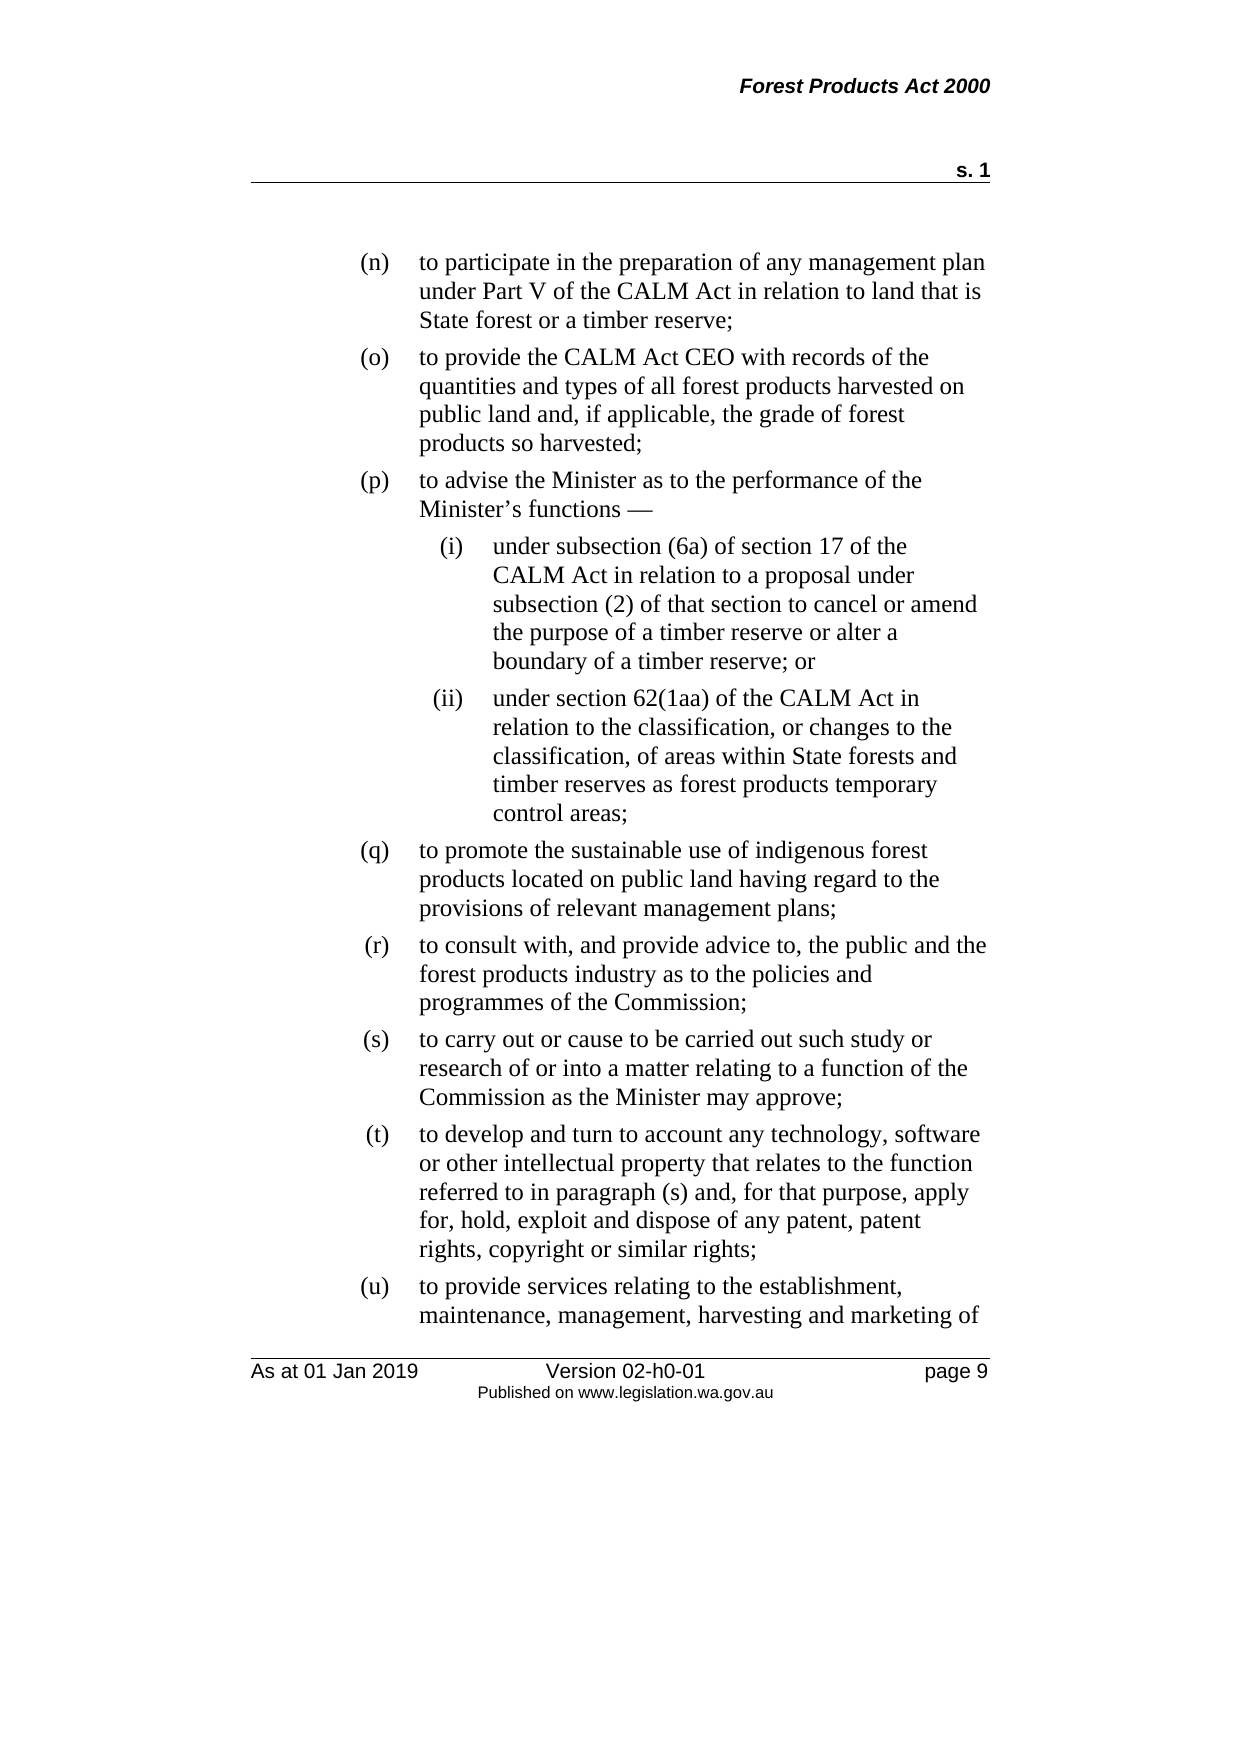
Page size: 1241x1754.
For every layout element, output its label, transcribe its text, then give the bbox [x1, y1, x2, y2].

text (o) to provide the CALM Act CEO with records of the quantities and types of all forest products harvested on public land and, if applicable, the grade of forest products so harvested; [251, 342, 990, 457]
text (p) to advise the Minister as to the performance of the Minister’s functions — [251, 465, 990, 523]
text (n) to participate in the preparation of any management plan under Part V of the CALM Act in relation to land that is State forest or a timber reserve; [251, 247, 990, 334]
text (r) to consult with, and provide advice to, the public and the forest products industry as to the policies and programmes of the Commission; [251, 930, 990, 1016]
text (t) to develop and turn to account any technology, software or other intellectual property that relates to the function referred to in paragraph (s) and, for that purpose, apply for, hold, exploit and dispose of any patent, patent rights, copyright or similar rights; [251, 1119, 990, 1263]
text (s) to carry out or cause to be carried out such study or research of or into a matter relating to a function of the Commission as the Minister may approve; [251, 1024, 990, 1111]
text (i) under subsection (6a) of section 17 of the CALM Act in relation to a proposal under subsection (2) of that section to cancel or amend the purpose of a timber reserve or alter a boundary of a timber reserve; or [251, 531, 990, 675]
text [251, 1271, 990, 1329]
text (q) to promote the sustainable use of indigenous forest products located on public land having regard to the provisions of relevant management plans; [251, 835, 990, 922]
text (ii) under section 62(1aa) of the CALM Act in relation to the classification, or changes to the classification, of areas within State forests and timber reserves as forest products temporary control areas; [251, 683, 990, 827]
